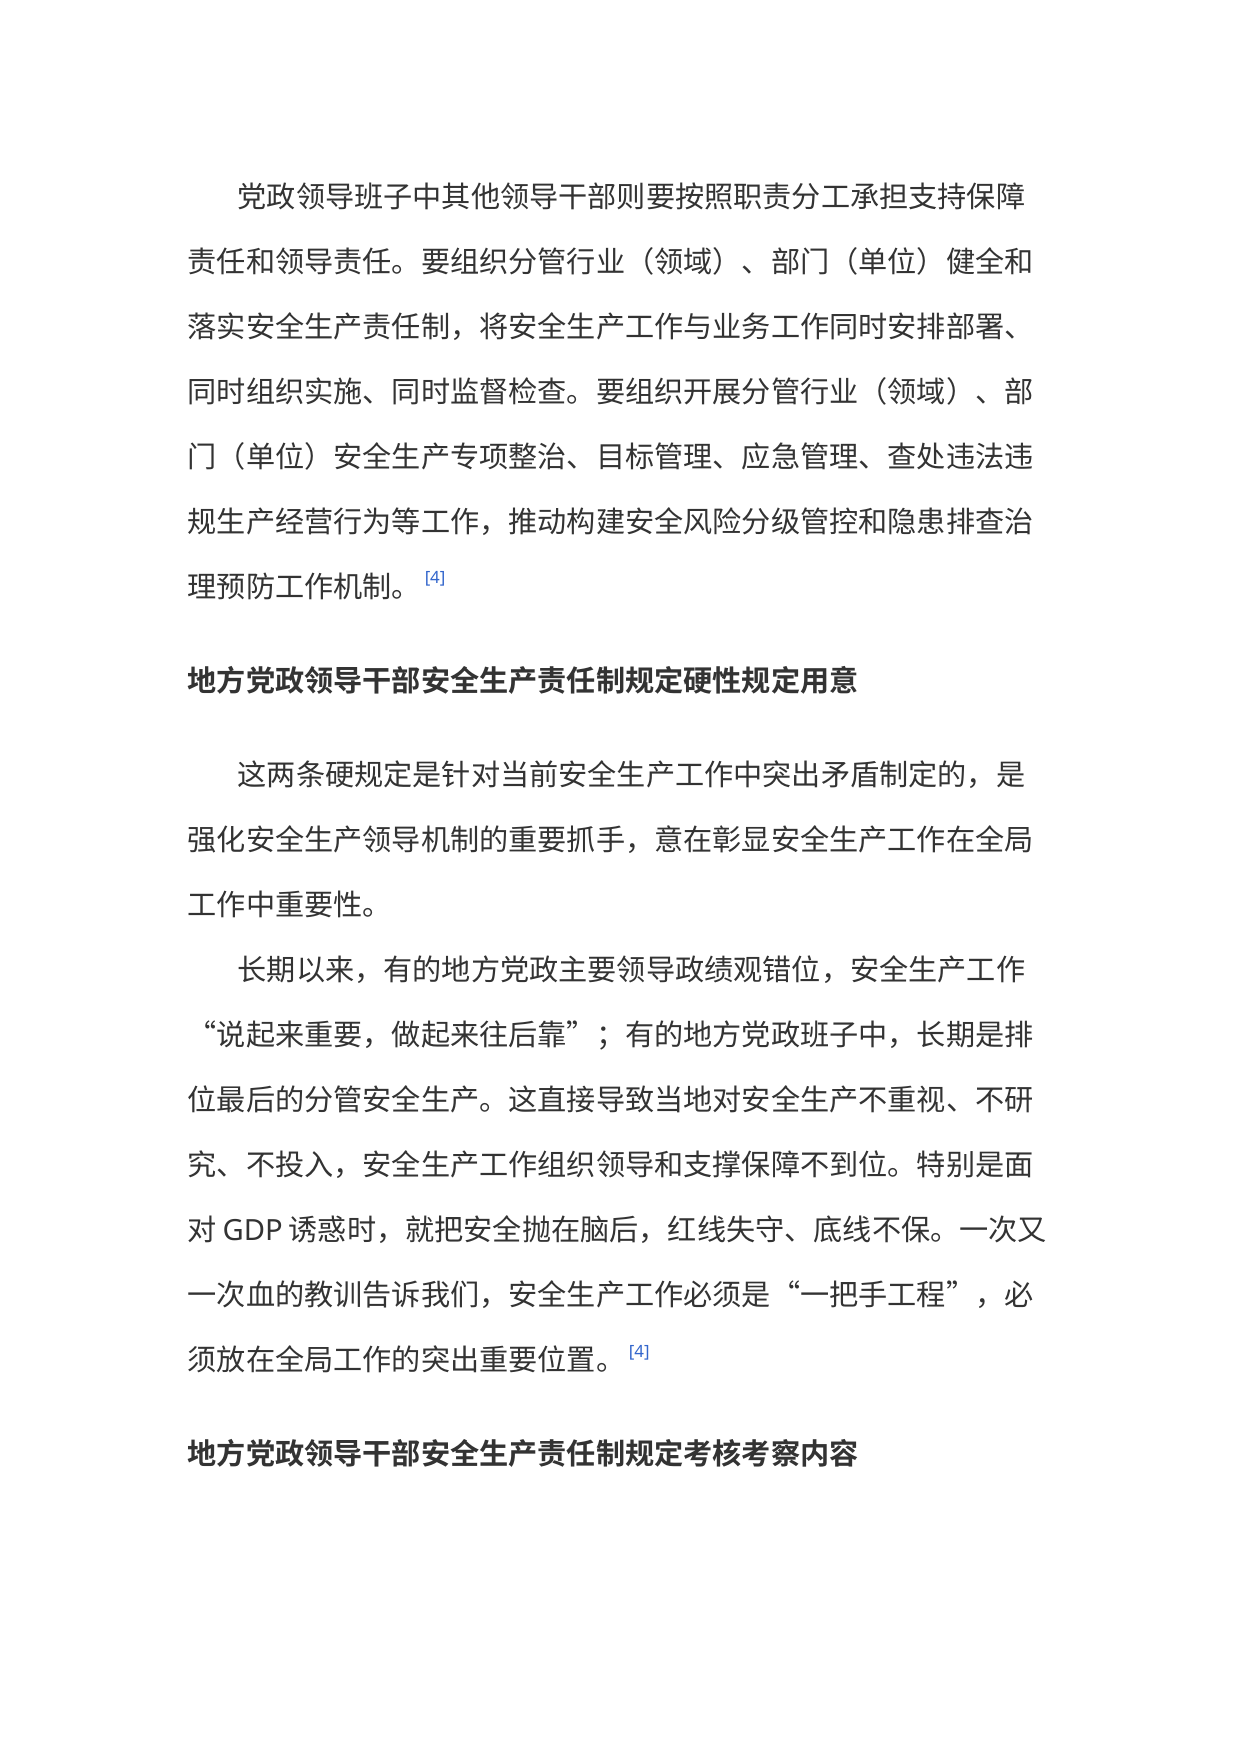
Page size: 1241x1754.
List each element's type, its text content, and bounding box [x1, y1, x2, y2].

text 长期以来，有的地方党政主要领导政绩观错位，安全生产工作“说起来重要，做起来往后靠”；有的地方党政班子中，长期是排位最后的分管安全生产。这直接导致当地对安全生产不重视、不研究、不投入，安全生产工作组织领导和支撑保障不到位。特别是面对GDP诱惑时，就把安全抛在脑后，红线失守、底线不保。一次又一次血的教训告诉我们，安全生产工作必须是“一把手工程”，必须放在全局工作的突出重要位置。 [4] [187, 935, 1053, 1390]
text 地方党政领导干部安全生产责任制规定考核考察内容 [187, 1419, 1053, 1484]
text 这两条硬规定是针对当前安全生产工作中突出矛盾制定的，是强化安全生产领导机制的重要抓手，意在彰显安全生产工作在全局工作中重要性。 [187, 740, 1053, 935]
text 地方党政领导干部安全生产责任制规定硬性规定用意 [187, 646, 1053, 711]
text 党政领导班子中其他领导干部则要按照职责分工承担支持保障责任和领导责任。要组织分管行业（领域）、部门（单位）健全和落实安全生产责任制，将安全生产工作与业务工作同时安排部署、同时组织实施、同时监督检查。要组织开展分管行业（领域）、部门（单位）安全生产专项整治、目标管理、应急管理、查处违法违规生产经营行为等工作，推动构建安全风险分级管控和隐患排查治理预防工作机制。 [4] [187, 162, 1053, 617]
